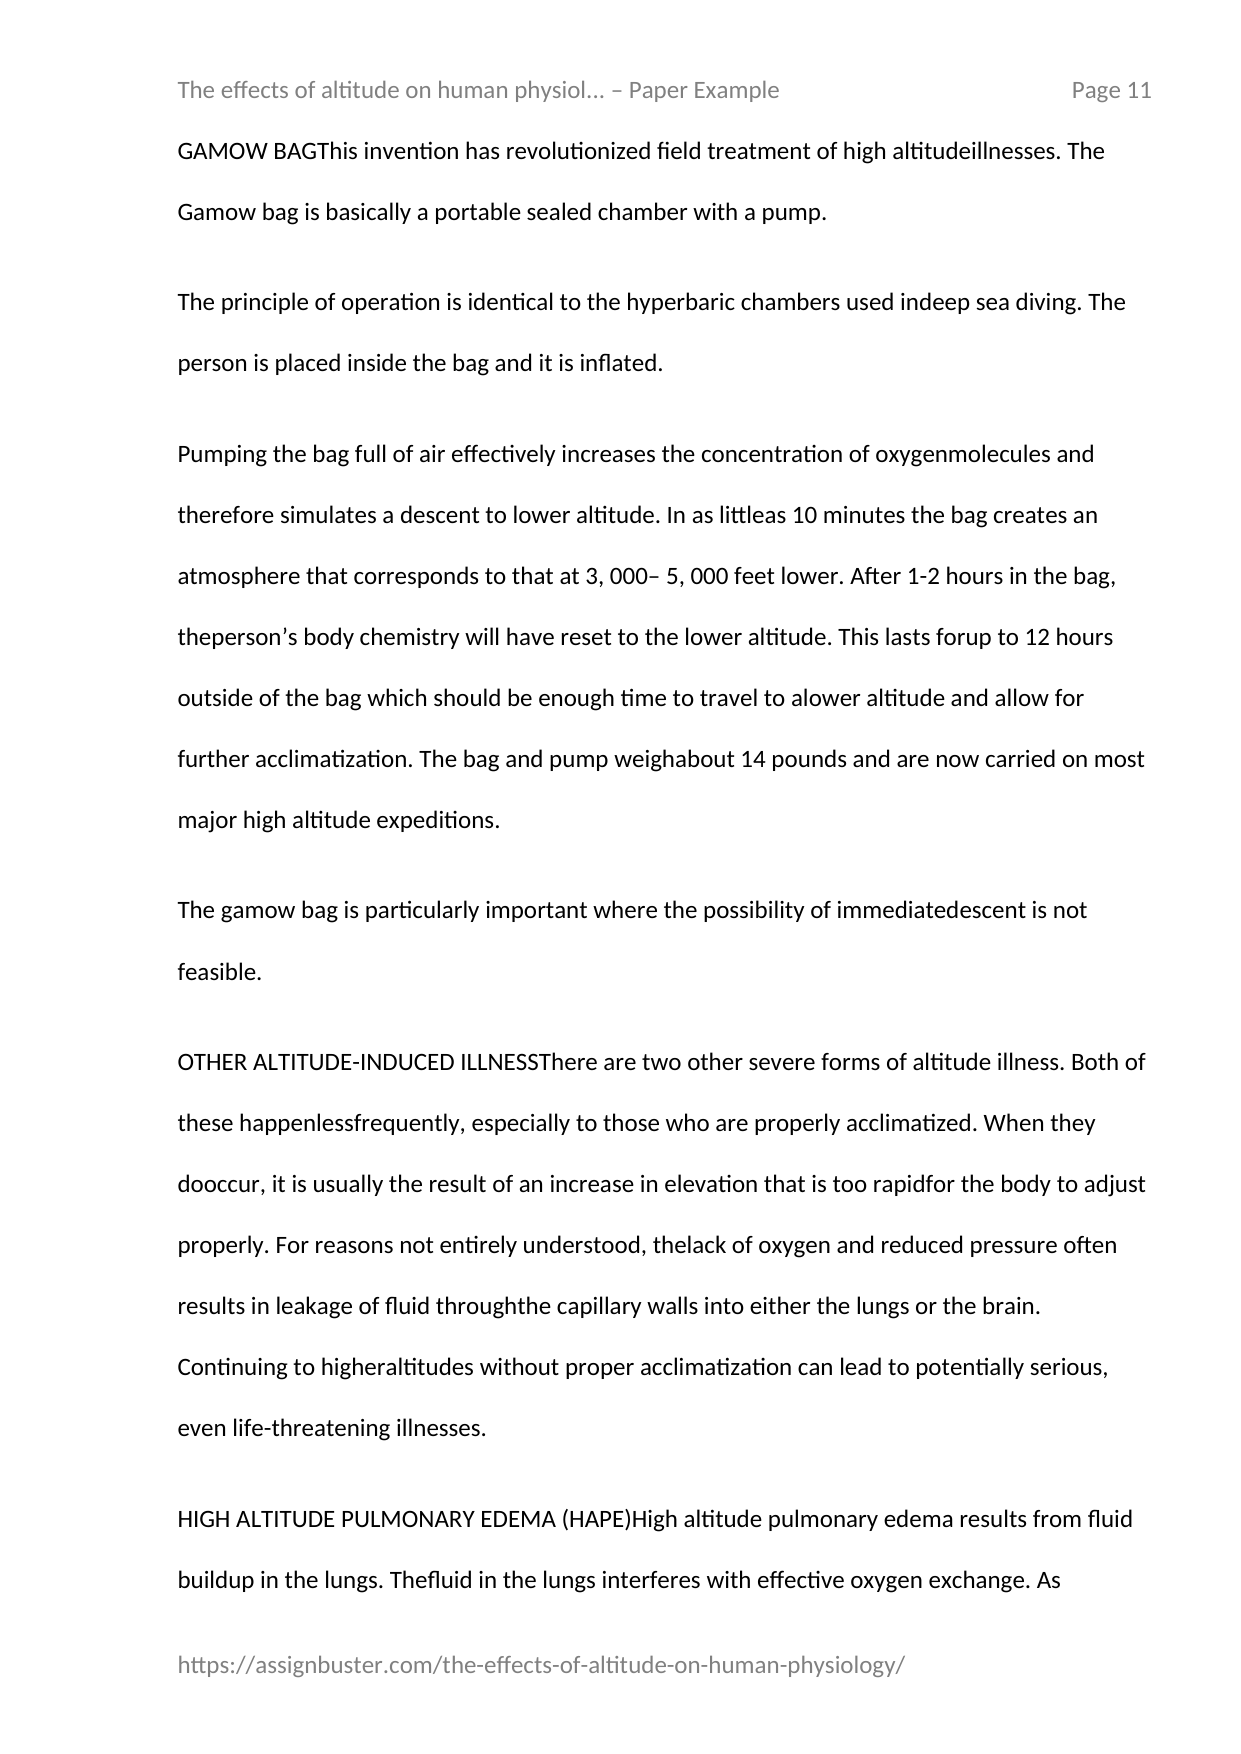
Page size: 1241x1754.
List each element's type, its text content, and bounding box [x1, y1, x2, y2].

text The gamow bag is particularly important where the possibility of immediatedescent is not feasible. [177, 895, 1152, 986]
text GAMOW BAGThis invention has revolutionized field treatment of high altitudeillnesses. The Gamow bag is basically a portable sealed chamber with a pump. [177, 135, 1152, 226]
text Pumping the bag full of air effectively increases the concentration of oxygenmolecules and therefore simulates a descent to lower altitude. In as littleas 10 minutes the bag creates an atmosphere that corresponds to that at 3, 000– 5, 000 feet lower. After 1-2 hours in the bag, theperson’s body chemistry will have reset to the lower altitude. This lasts forup to 12 hours outside of the bag which should be enough time to travel to alower altitude and allow for further acclimatization. The bag and pump weighabout 14 pounds and are now carried on most major high altitude expeditions. [177, 438, 1152, 835]
text The principle of operation is identical to the hyperbaric chambers used indeep sea diving. The person is placed inside the bag and it is inflated. [177, 286, 1152, 378]
text OTHER ALTITUDE-INDUCED ILLNESSThere are two other severe forms of altitude illness. Both of these happenlessfrequently, especially to those who are properly acclimatized. When they dooccur, it is usually the result of an increase in elevation that is too rapidfor the body to adjust properly. For reasons not entirely understood, thelack of oxygen and reduced pressure often results in leakage of fluid throughthe capillary walls into either the lungs or the brain. Continuing to higheraltitudes without proper acclimatization can lead to potentially serious, even life-threatening illnesses. [177, 1046, 1152, 1443]
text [177, 1503, 1152, 1594]
